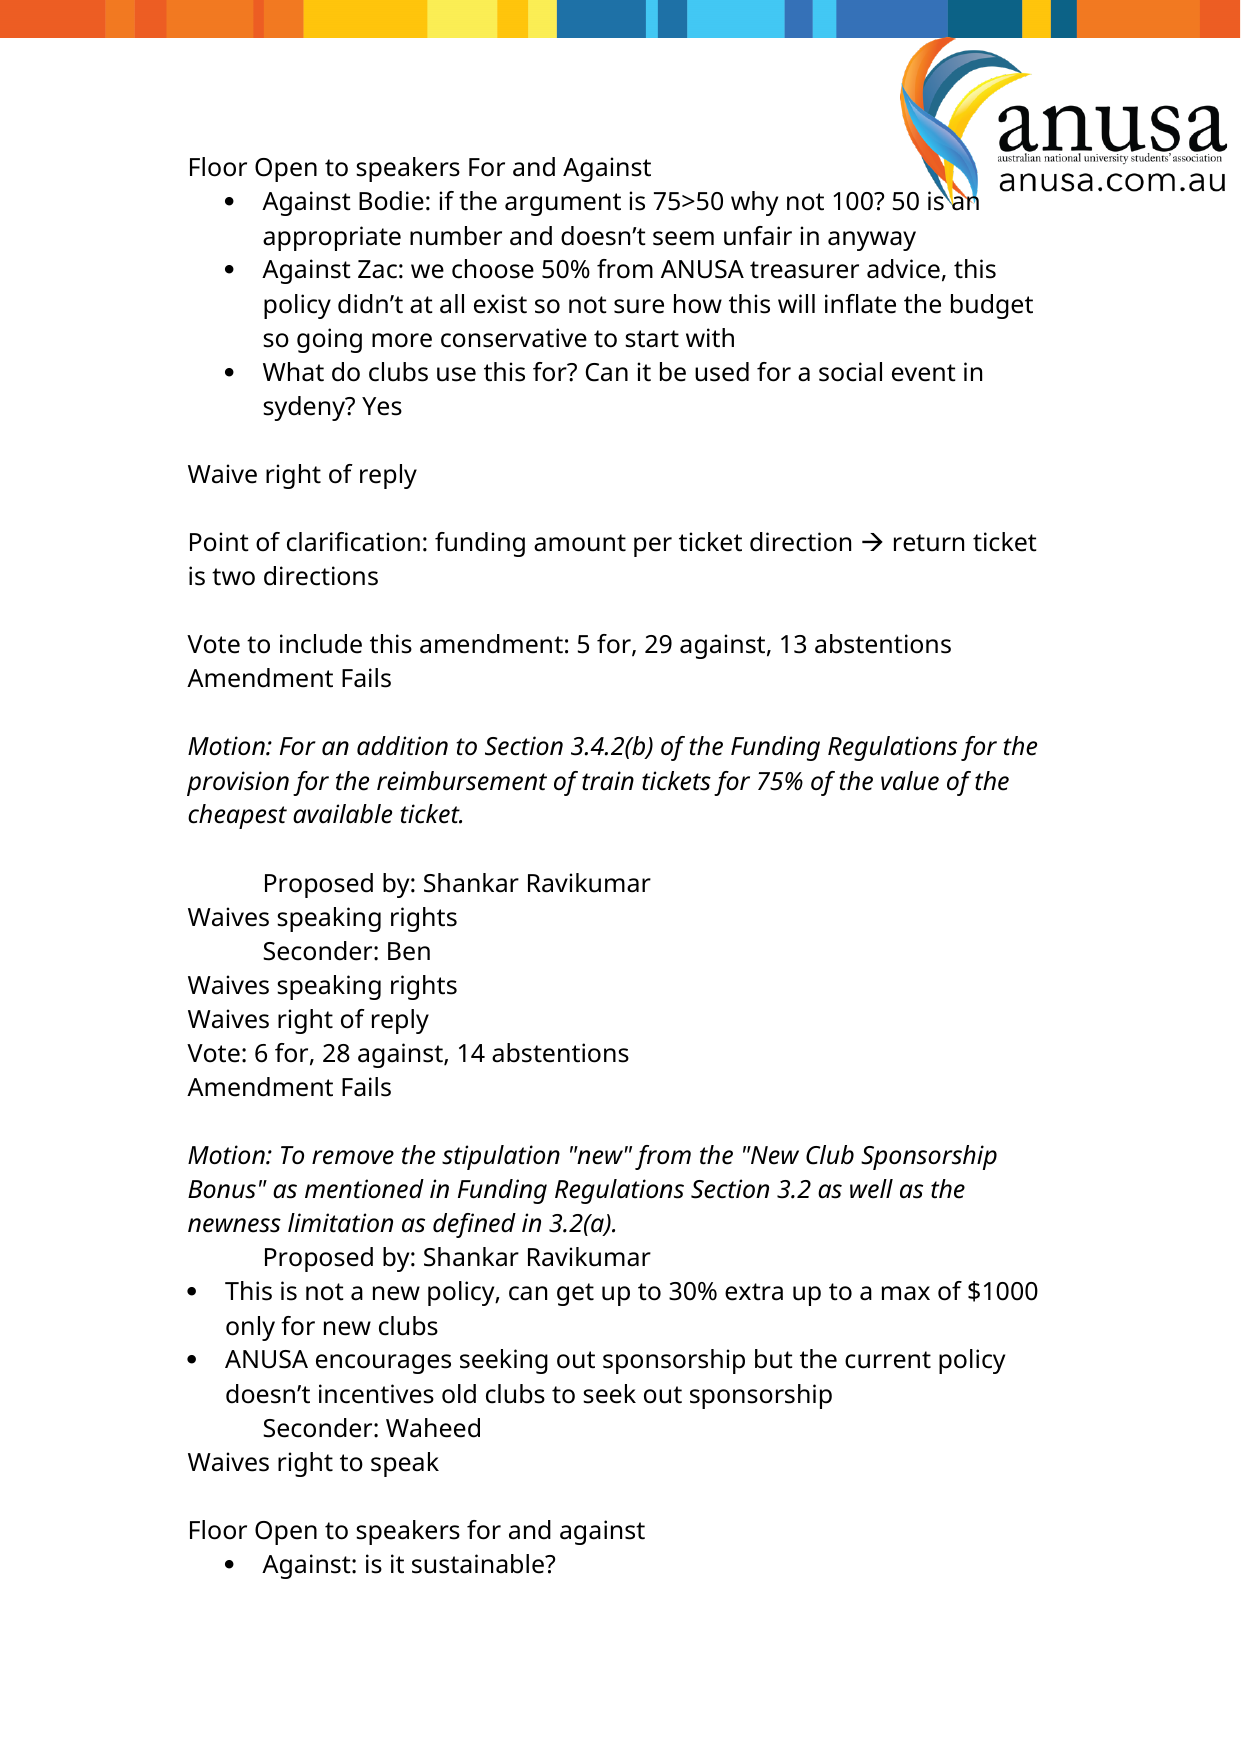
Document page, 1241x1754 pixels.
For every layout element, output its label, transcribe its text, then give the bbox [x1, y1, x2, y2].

text Waive right of reply [187, 457, 1053, 491]
list ANUSA encourages seeking out sponsorship but the current policy doesn’t incentives old clubs to seek out sponsorship [187, 1342, 1053, 1410]
list Against Bodie: if the argument is 75>50 why not 100? 50 is an appropriate number and doesn’t seem unfair in anyway [225, 184, 1053, 252]
list Against Zac: we choose 50% from ANUSA treasurer advice, this policy didn’t at all exist so not sure how this will inflate the budget so going more conservative to start with [225, 252, 1053, 354]
text Waives right to speak [187, 1444, 1053, 1478]
text Waives speaking rights [187, 899, 1053, 933]
text Motion: For an addition to Section 3.4.2(b) of the Funding Regulations for the provision for the reimbursement of train tickets for 75% of the value of the cheapest available ticket. [187, 695, 1053, 865]
list What do clubs use this for? Can it be used for a social event in sydeny? Yes [225, 354, 1053, 422]
text Floor Open to speakers for and against [187, 1512, 1053, 1547]
text Vote to include this amendment: 5 for, 29 against, 13 abstentions [187, 627, 1053, 661]
text Vote: 6 for, 28 against, 14 abstentions [187, 1036, 1053, 1070]
list This is not a new policy, can get up to 30% extra up to a max of $1000 only for new clubs [187, 1274, 1053, 1342]
text Waives speaking rights [187, 967, 1053, 1002]
text Floor Open to speakers For and Against [187, 150, 1053, 184]
text Seconder: Ben [262, 933, 1053, 967]
list Against: is it sustainable? [225, 1547, 1053, 1581]
text Amendment Fails [187, 1070, 1053, 1104]
text Seconder: Waheed [262, 1410, 1053, 1444]
text Amendment Fails [187, 661, 1053, 695]
text Proposed by: Shankar Ravikumar [262, 1240, 1053, 1274]
text Waives right of reply [187, 1002, 1053, 1036]
text Point of clarification: funding amount per ticket direction return ticket is two directions [187, 525, 1053, 593]
text Motion: To remove the stipulation "new" from the "New Club Sponsorship Bonus" as mentioned in Funding Regulations Section 3.2 as well as the newness limitation as defined in 3.2(a). [187, 1104, 1053, 1240]
picture [0, 0, 1241, 207]
text Proposed by: Shankar Ravikumar [262, 865, 1053, 899]
